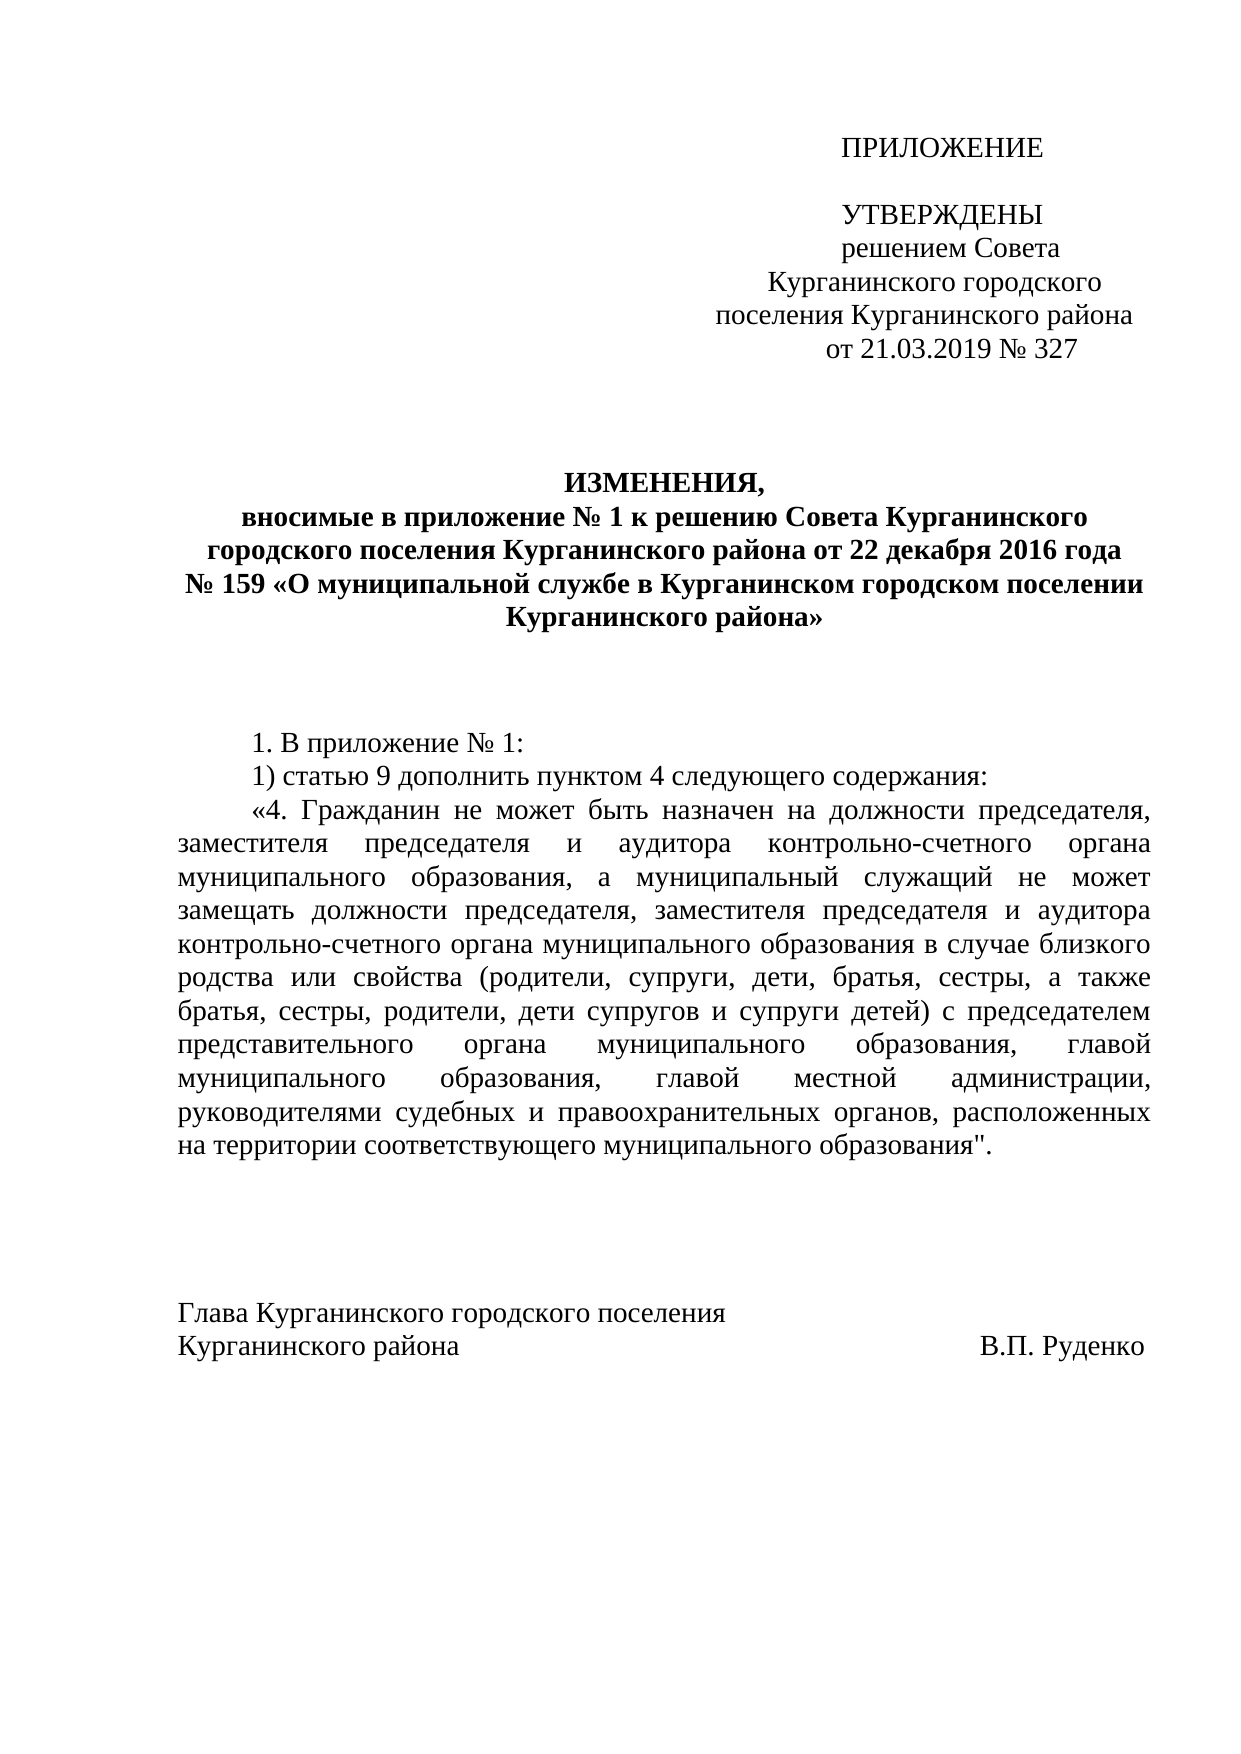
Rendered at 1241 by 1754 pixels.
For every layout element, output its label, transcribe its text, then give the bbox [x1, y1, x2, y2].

text № 159 «О муниципальной службе в Курганинском городском поселении [177, 566, 1152, 599]
text поселения Курганинского района [177, 297, 1152, 331]
text ПРИЛОЖЕНИЕ [177, 130, 1152, 163]
text вносимые в приложение № 1 к решению Совета Курганинского [177, 499, 1152, 532]
text Курганинского городского [177, 264, 1152, 297]
text «4. Гражданин не может быть назначен на должности председателя, заместителя председателя и аудитора контрольно-счетного органа муниципального образования, а муниципальный служащий не может замещать должности председателя, заместителя председателя и аудитора контрольно-счетного органа муниципального образования в случае близкого родства или свойства (родители, супруги, дети, братья, сестры, а также братья, сестры, родители, дети супругов и супруги детей) с председателем представительного органа муниципального образования, главой муниципального образования, главой местной администрации, руководителями судебных и правоохранительных органов, расположенных на территории соответствующего муниципального образования". [177, 792, 1152, 1161]
text Глава Курганинского городского поселения [177, 1295, 1152, 1328]
text от 21.03.2019 № 327 [177, 331, 1152, 364]
text городского поселения Курганинского района от 22 декабря 2016 года [177, 532, 1152, 566]
text ИЗМЕНЕНИЯ, [177, 465, 1152, 499]
text Курганинского района В.П. Руденко [177, 1328, 1152, 1362]
text Курганинского района» [177, 599, 1152, 633]
text 1. В приложение № 1: [177, 725, 1152, 758]
text 1) статью 9 дополнить пунктом 4 следующего содержания: [177, 758, 1152, 792]
text решением Совета [177, 230, 1152, 264]
text УТВЕРЖДЕНЫ [177, 197, 1152, 230]
